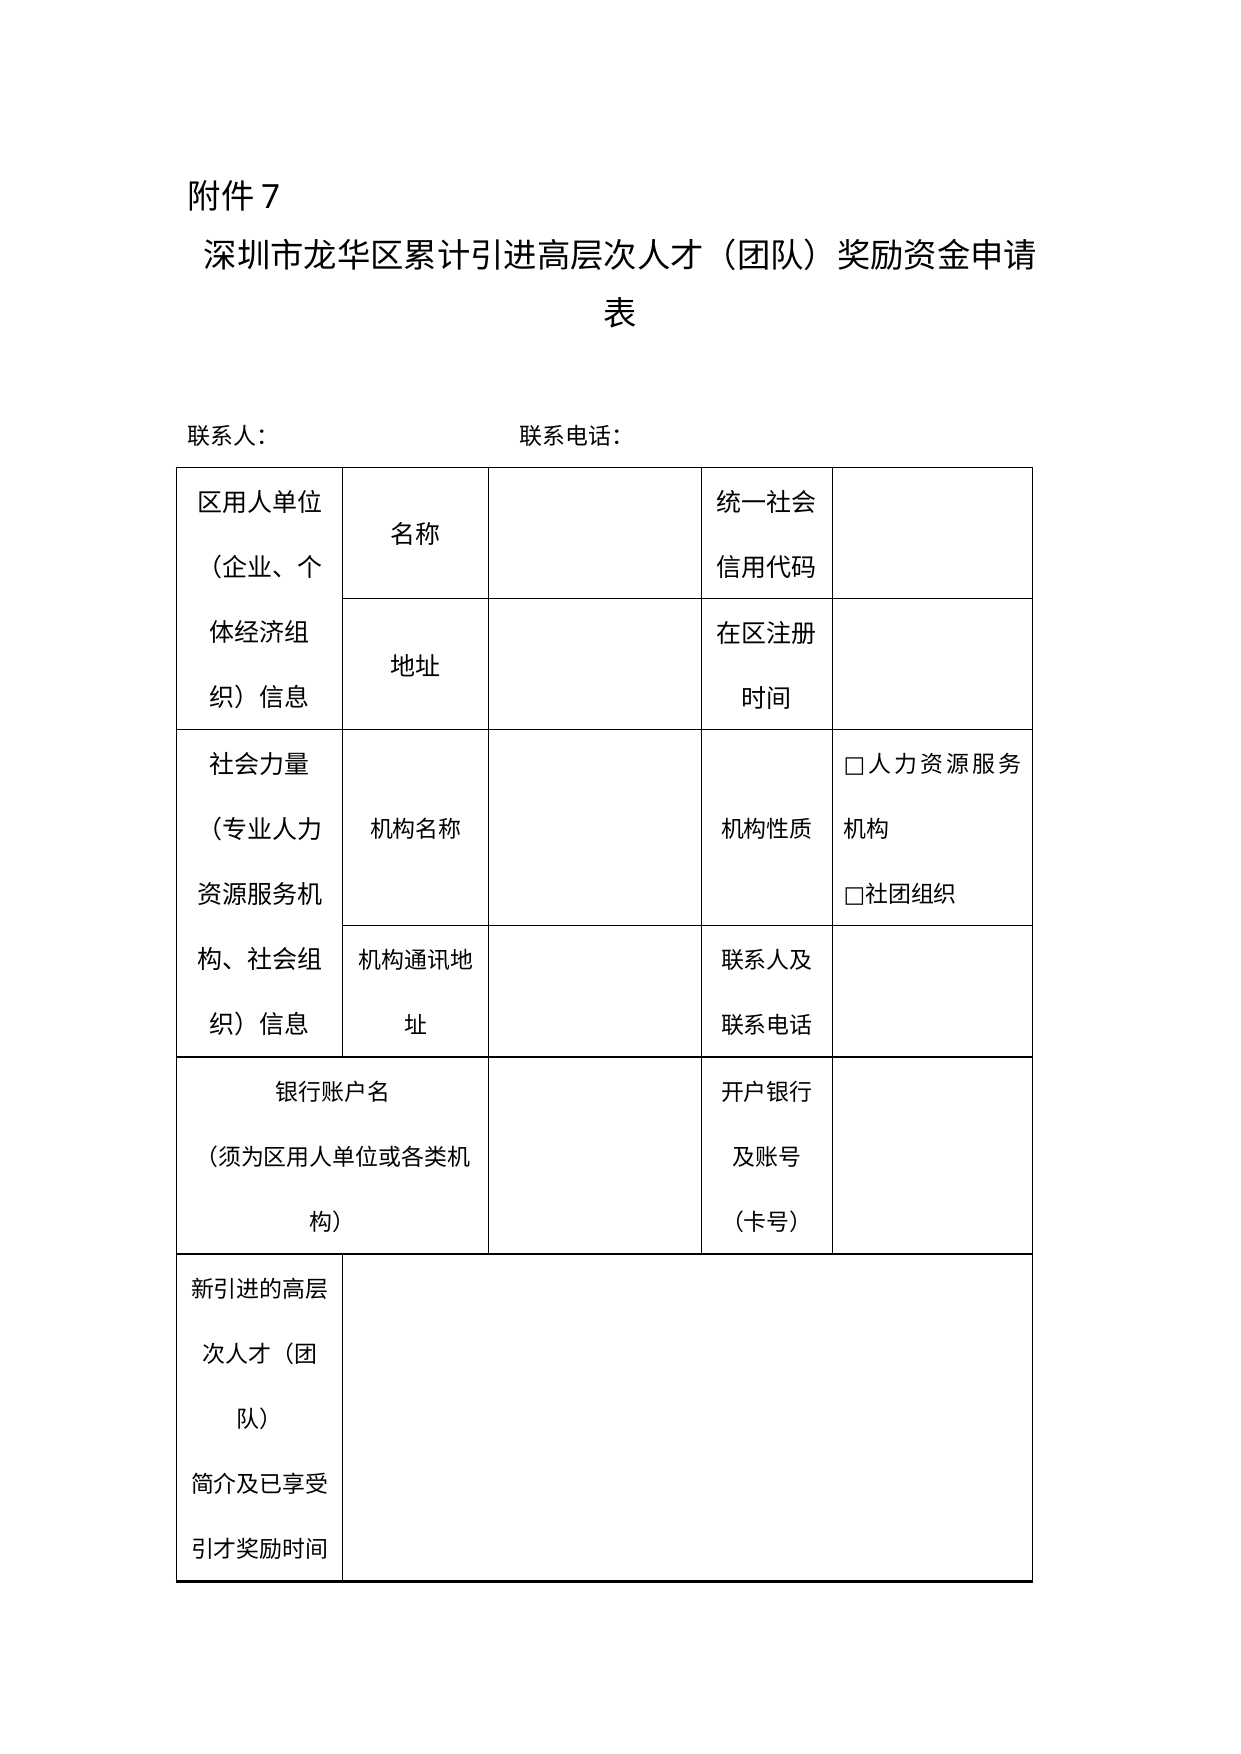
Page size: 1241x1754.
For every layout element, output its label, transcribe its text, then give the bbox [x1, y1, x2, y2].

text 深圳市龙华区累计引进高层次人才（团队）奖励资金申请表 [187, 220, 1053, 337]
table_cell 机构性质 [702, 730, 832, 925]
text 附件7 [187, 162, 1053, 220]
table_header 统一社会信用代码 [702, 468, 832, 598]
table_cell [833, 599, 1032, 729]
table_header 名称 [343, 468, 488, 598]
table_cell [833, 926, 1032, 1056]
table_cell [833, 1058, 1032, 1253]
table_cell 新引进的高层次人才（团队） 简介及已享受引才奖励时间 [177, 1255, 342, 1580]
table_cell 社会力量（专业人力资源服务机构、社会组织）信息 [177, 730, 342, 1056]
table_cell 银行账户名 （须为区用人单位或各类机构） [177, 1058, 488, 1253]
table_header [833, 468, 1032, 598]
table_header [489, 468, 701, 598]
table_cell 开户银行及账号（卡号） [702, 1058, 832, 1253]
table_cell [343, 1255, 1032, 1580]
table_cell [489, 926, 701, 1056]
table_cell 机构通讯地址 [343, 926, 488, 1056]
table_cell 在区注册时间 [702, 599, 832, 729]
table_cell [489, 599, 701, 729]
table_cell 地址 [343, 599, 488, 729]
table_header 区用人单位（企业、个体经济组织）信息 [177, 468, 342, 729]
table_cell 机构名称 [343, 730, 488, 925]
table_cell [489, 1058, 701, 1253]
text 联系人： 联系电话： [187, 402, 1087, 467]
table_cell 联系人及 联系电话 [702, 926, 832, 1056]
table_cell □人力资源服务机构 □社团组织 [833, 730, 1032, 925]
table_cell [489, 730, 701, 925]
